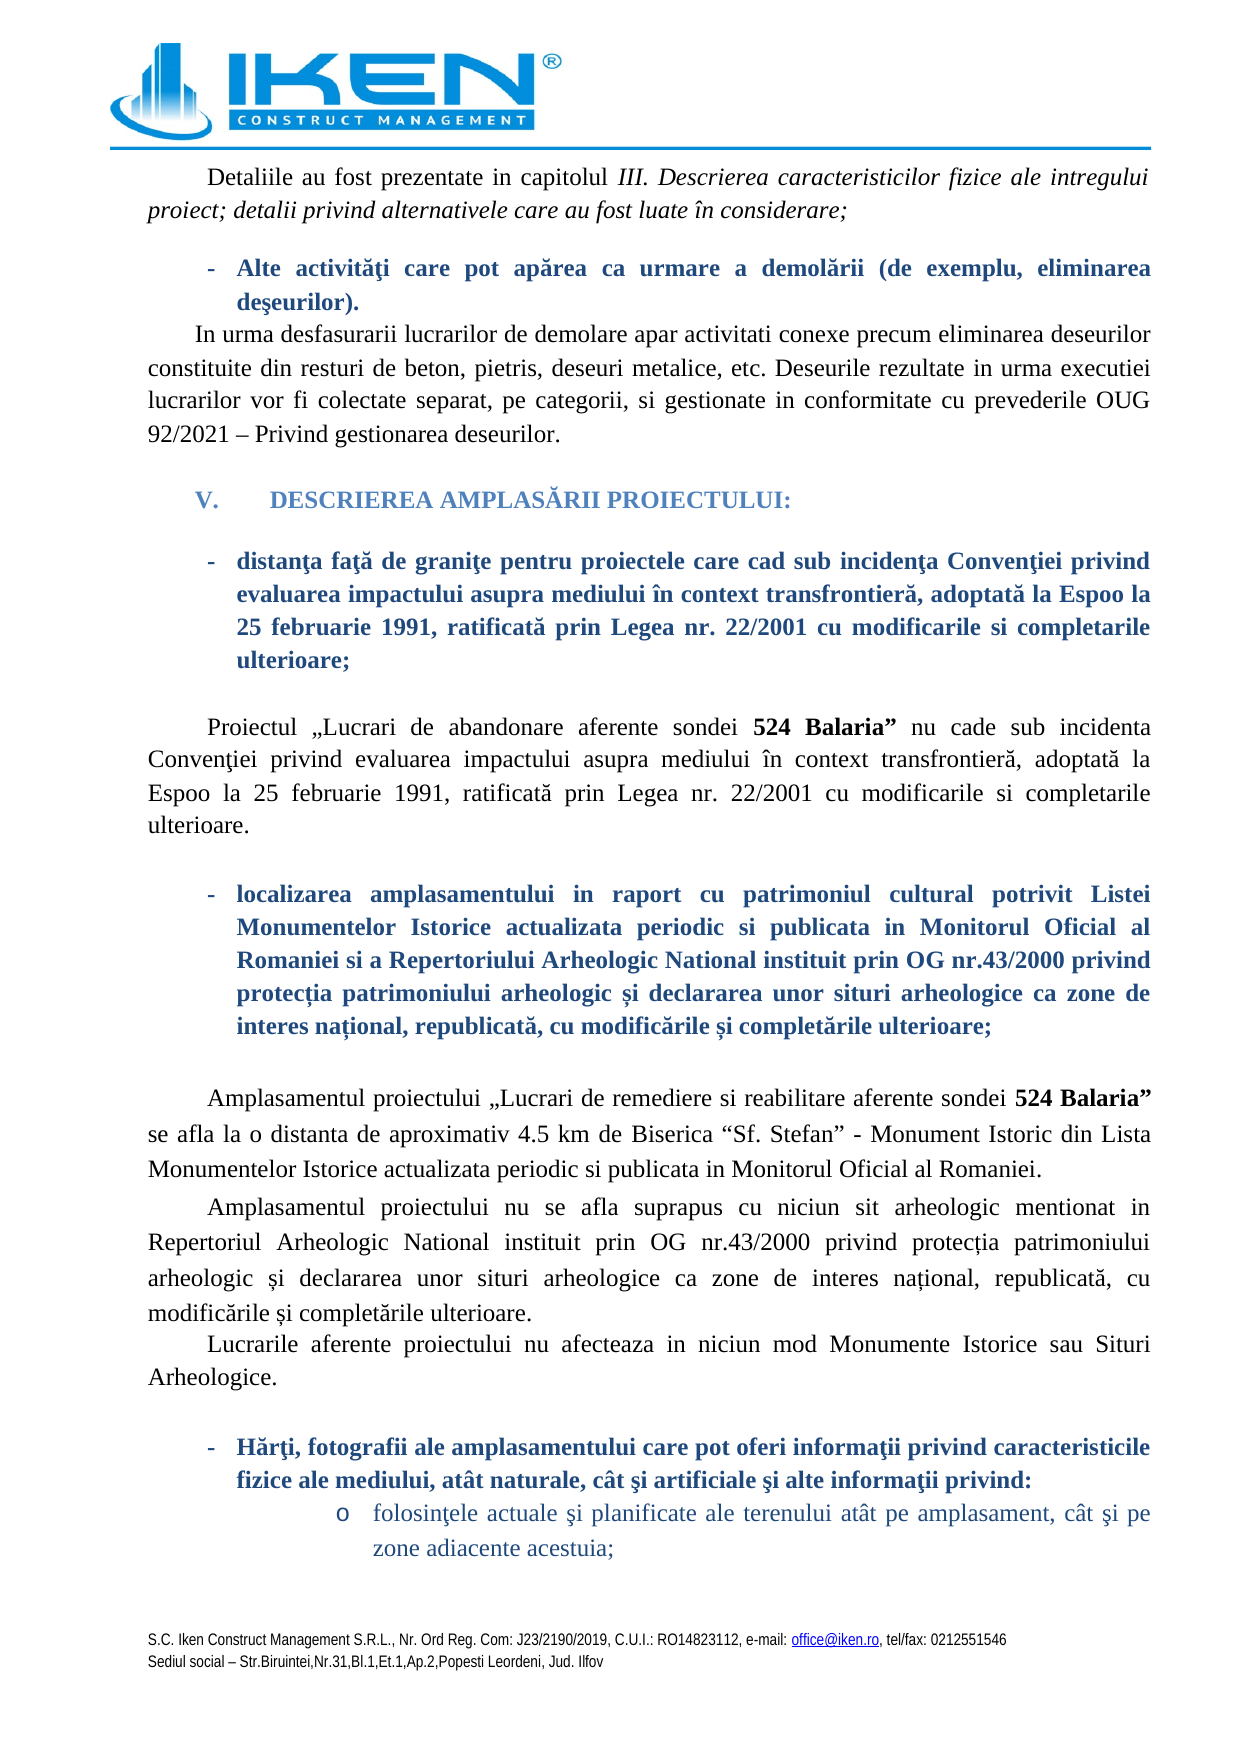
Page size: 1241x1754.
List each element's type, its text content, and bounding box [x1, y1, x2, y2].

text Lucrarile aferente proiectului nu afecteaza in niciun mod Monumente Istorice sau Situri Arheologice. [148, 1329, 1152, 1391]
subtitle DESCRIEREA AMPLASĂRII PROIECTULUI: [194, 485, 1152, 513]
list Alte activităţi care pot apărea ca urmare a demolării (de exemplu, eliminarea deşeurilor). [207, 253, 1152, 315]
text Amplasamentul proiectului nu se afla suprapus cu niciun sit arheologic mentionat in Repertoriul Arheologic National instituit prin OG nr.43/2000 privind protecția patrimoniului arheologic și declararea unor situri arheologice ca zone de interes național, republicată, cu modificările și completările ulterioare. [148, 1185, 1152, 1327]
text Amplasamentul proiectului „Lucrari de remediere si reabilitare aferente sondei 524 Balaria” se afla la o distanta de aproximativ 4.5 km de Biserica “Sf. Stefan” - Monument Istoric din Lista Monumentelor Istorice actualizata periodic si publicata in Monitorul Oficial al Romaniei. [148, 1077, 1152, 1183]
picture [110, 43, 1152, 150]
list localizarea amplasamentului in raport cu patrimoniul cultural potrivit Listei Monumentelor Istorice actualizata periodic si publicata in Monitorul Oficial al Romaniei si a Repertoriului Arheologic National instituit prin OG nr.43/2000 privind protecția patrimoniului arheologic și declararea unor situri arheologice ca zone de interes național, republicată, cu modificările și completările ulterioare; [207, 879, 1152, 1039]
text In urma desfasurarii lucrarilor de demolare apar activitati conexe precum eliminarea deseurilor constituite din resturi de beton, pietris, deseuri metalice, etc. Deseurile rezultate in urma executiei lucrarilor vor fi colectate separat, pe categorii, si gestionate in conformitate cu prevederile OUG 92/2021 – Privind gestionarea deseurilor. [148, 319, 1152, 447]
text Proiectul „Lucrari de abandonare aferente sondei 524 Balaria” nu cade sub incidenta Convenţiei privind evaluarea impactului asupra mediului în context transfrontieră, adoptată la Espoo la 25 februarie 1991, ratificată prin Legea nr. 22/2001 cu modificarile si completarile ulterioare. [148, 712, 1152, 839]
list distanţa faţă de graniţe pentru proiectele care cad sub incidenţa Convenţiei privind evaluarea impactului asupra mediului în context transfrontieră, adoptată la Espoo la 25 februarie 1991, ratificată prin Legea nr. 22/2001 cu modificarile si completarile ulterioare; [207, 546, 1152, 674]
list Hărţi, fotografii ale amplasamentului care pot oferi informaţii privind caracteristicile fizice ale mediului, atât naturale, cât şi artificiale şi alte informaţii privind: [207, 1432, 1152, 1494]
text Detaliile au fost prezentate in capitolul III. Descrierea caracteristicilor fizice ale intregului proiect; detalii privind alternativele care au fost luate în considerare; [148, 162, 1152, 224]
list folosinţele actuale şi planificate ale terenului atât pe amplasament, cât şi pe zone adiacente acestuia; [335, 1498, 1152, 1562]
